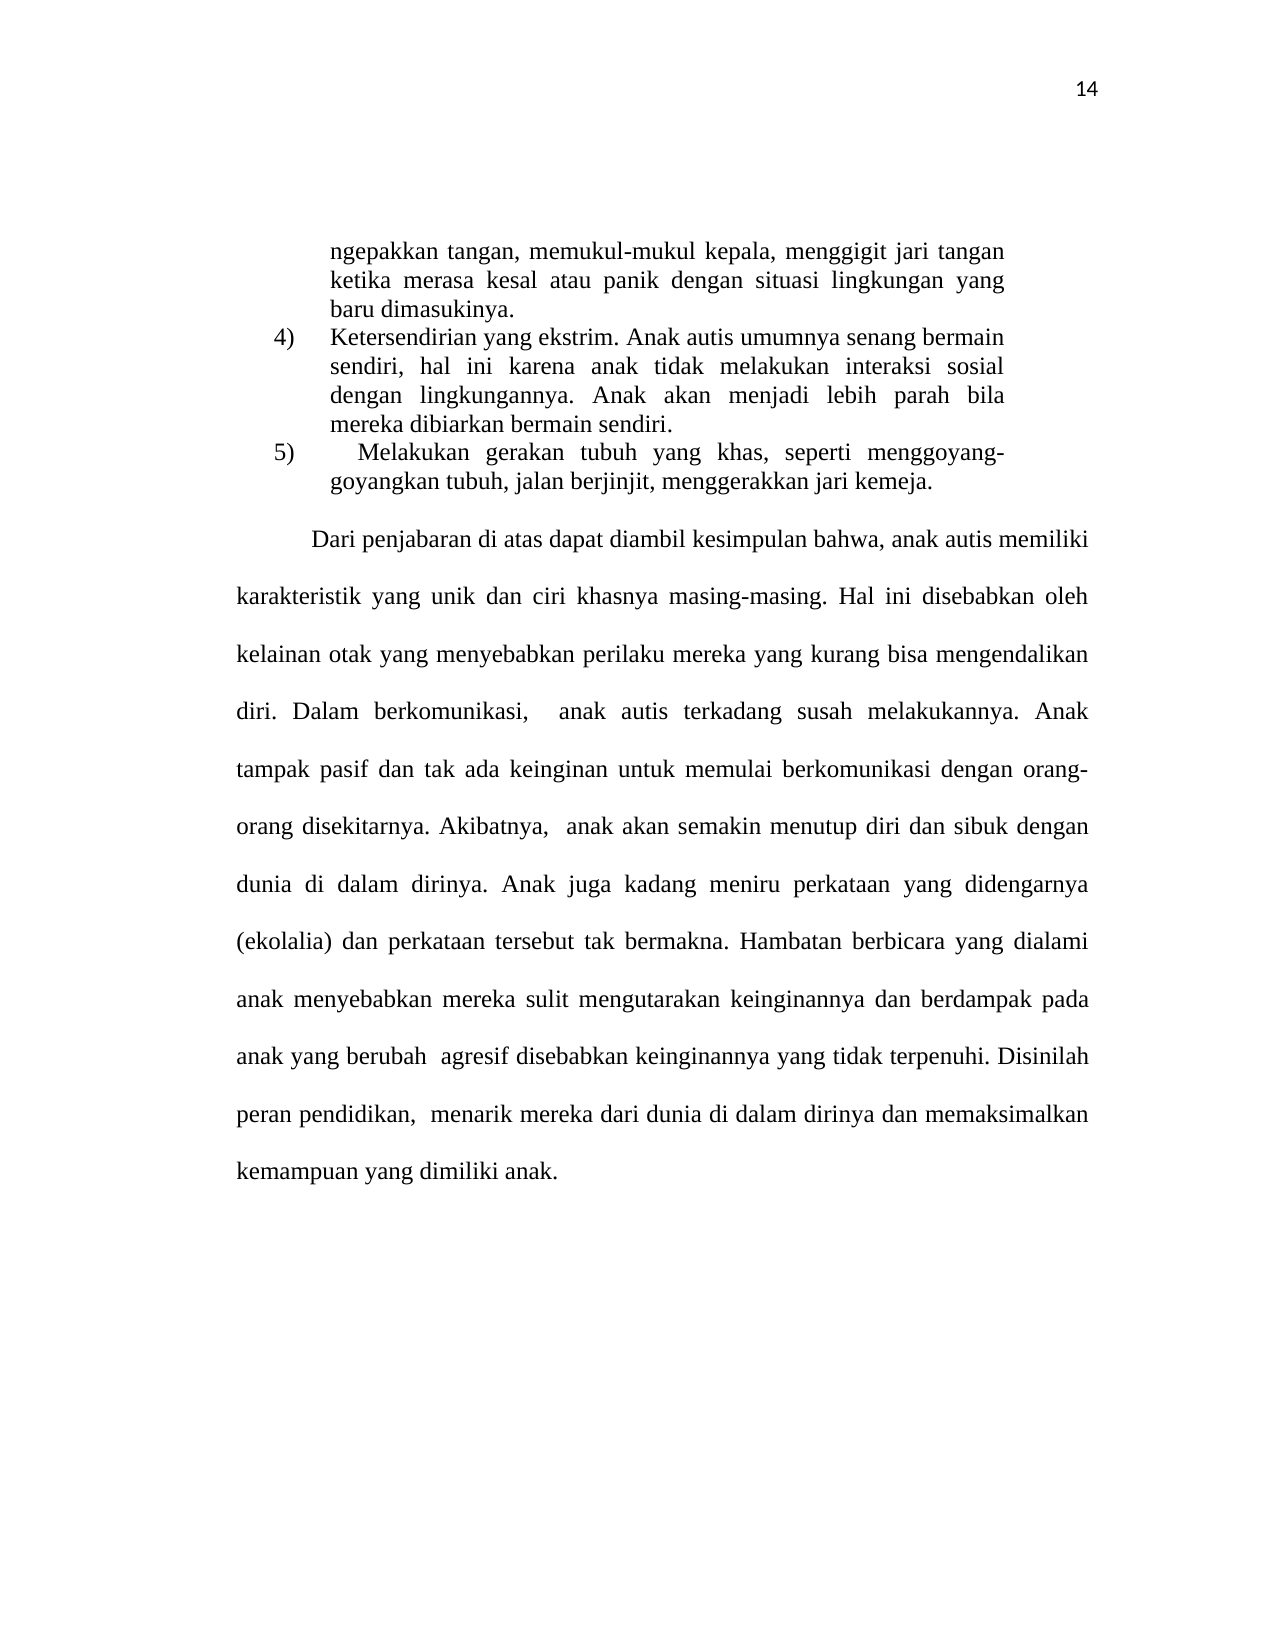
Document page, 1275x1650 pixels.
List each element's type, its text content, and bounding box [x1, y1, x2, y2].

list Melakukan gerakan tubuh yang khas, seperti menggoyang-goyangkan tubuh, jalan berjinjit, menggerakkan jari kemeja. [274, 437, 1005, 495]
list Dari penjabaran di atas dapat diambil kesimpulan bahwa, anak autis memiliki karakteristik yang unik dan ciri khasnya masing-masing. Hal ini disebabkan oleh kelainan otak yang menyebabkan perilaku mereka yang kurang bisa mengendalikan diri. Dalam berkomunikasi, anak autis terkadang susah melakukannya. Anak tampak pasif dan tak ada keinginan untuk memulai berkomunikasi dengan orang-orang disekitarnya. Akibatnya, anak akan semakin menutup diri dan sibuk dengan dunia di dalam dirinya. Anak juga kadang meniru perkataan yang didengarnya (ekolalia) dan perkataan tersebut tak bermakna. Hambatan berbicara yang dialami anak menyebabkan mereka sulit mengutarakan keinginannya dan berdampak pada anak yang berubah agresif disebabkan keinginannya yang tidak terpenuhi. Disinilah peran pendidikan, menarik mereka dari dunia di dalam dirinya dan memaksimalkan kemampuan yang dimiliki anak. [236, 524, 1089, 1185]
list Ketersendirian yang ekstrim. Anak autis umumnya senang bermain sendiri, hal ini karena anak tidak melakukan interaksi sosial dengan lingkungannya. Anak akan menjadi lebih parah bila mereka dibiarkan bermain sendiri. [274, 322, 1005, 437]
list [274, 236, 1005, 322]
